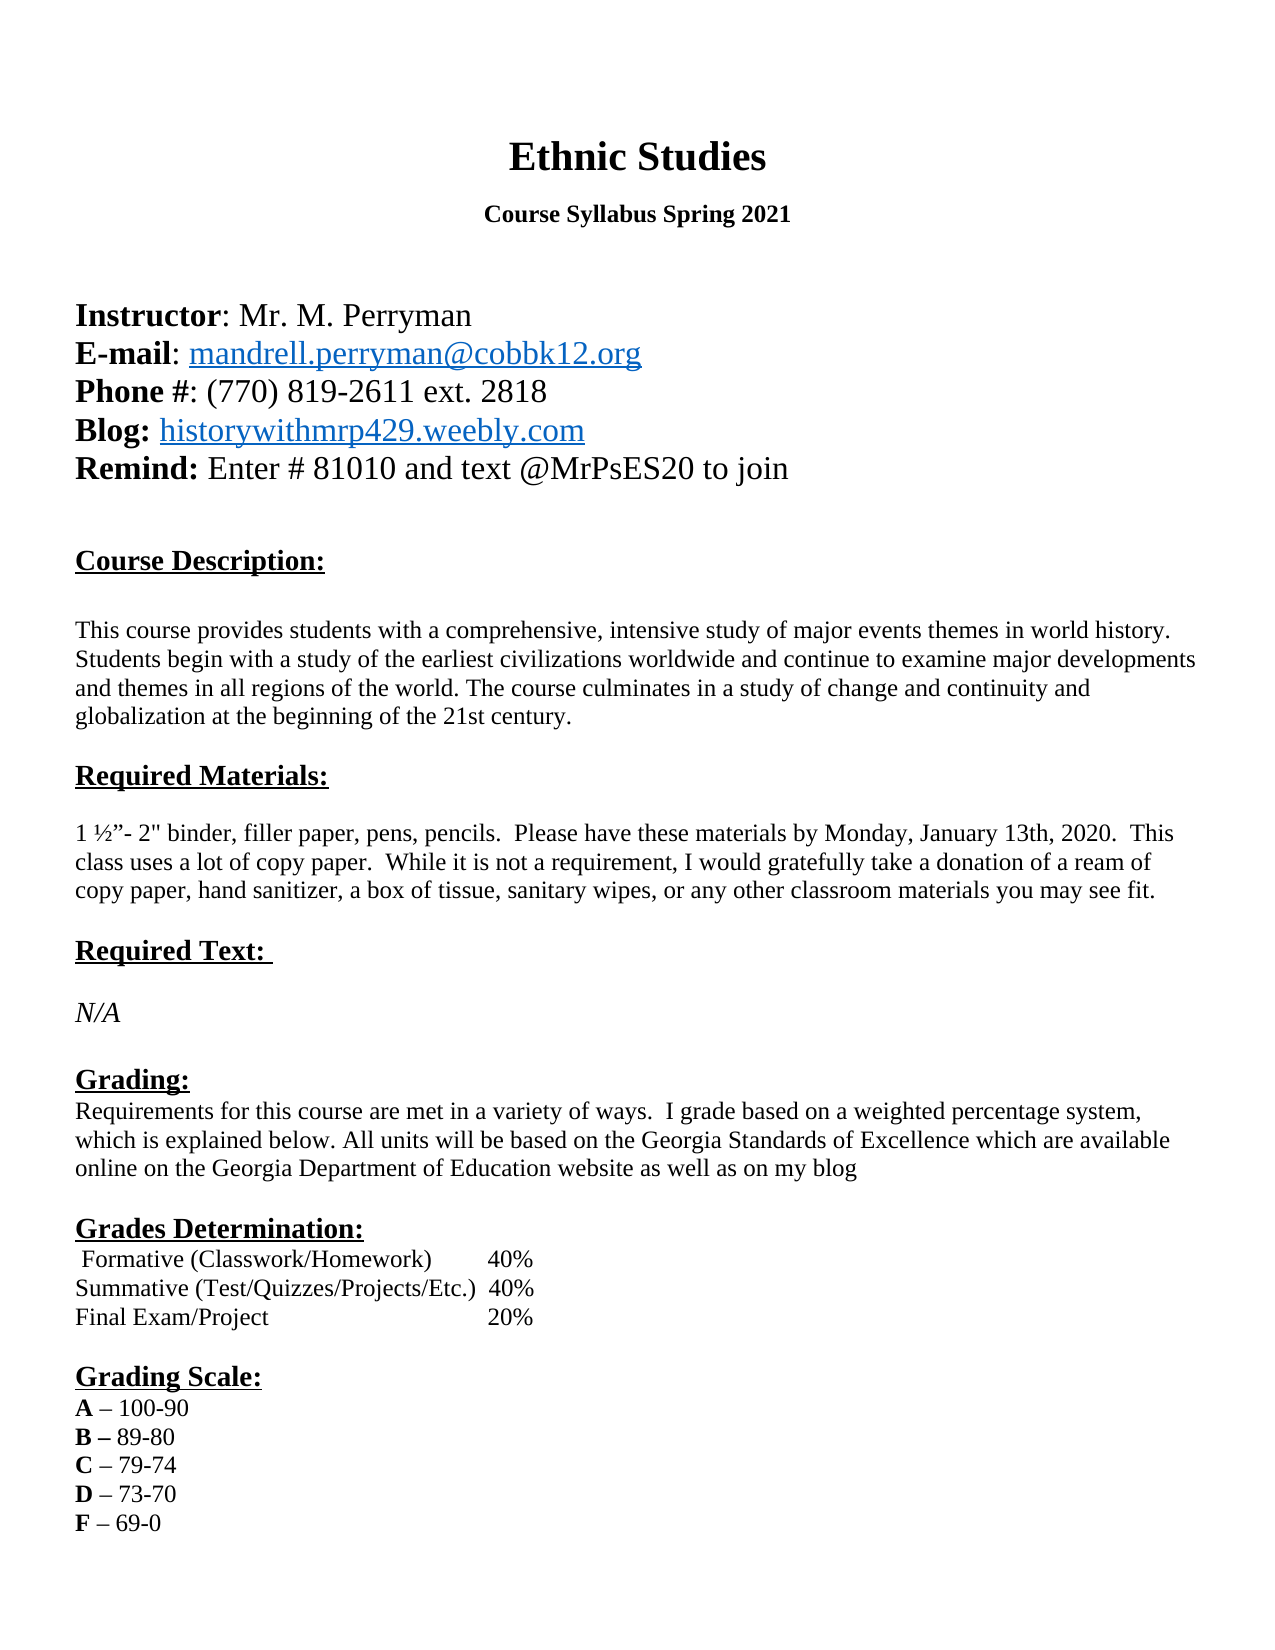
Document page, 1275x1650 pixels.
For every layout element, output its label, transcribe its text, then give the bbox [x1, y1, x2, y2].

text Final Exam/Project 20% [75, 1302, 1200, 1331]
text Remind: Enter # 81010 and text @MrPsES20 to join [75, 448, 1200, 486]
text Formative (Classwork/Homework) 40% [75, 1244, 1200, 1273]
text Required Text: [75, 933, 1200, 967]
text Blog: historywithmrp429.weebly.com [75, 410, 1200, 448]
text Grading Scale: [75, 1359, 1200, 1393]
text Grading: [75, 1062, 1200, 1096]
text Required Materials: [75, 758, 1200, 792]
text Course Syllabus Spring 2021 [75, 199, 1200, 228]
text Grades Determination: [75, 1211, 1200, 1244]
text A – 100-90 [75, 1393, 1200, 1422]
text Course Description: [75, 543, 1200, 577]
text F – 69-0 [75, 1508, 1200, 1537]
text Ethnic Studies [75, 131, 1200, 179]
text This course provides students with a comprehensive, intensive study of major events themes in world history. Students begin with a study of the earliest civilizations worldwide and continue to examine major developments and themes in all regions of the world. The course culminates in a study of change and continuity and globalization at the beginning of the 21st century. [75, 615, 1200, 758]
text Phone #: (770) 819-2611 ext. 2818 [75, 371, 1200, 410]
text 1 ½”- 2" binder, filler paper, pens, pencils. Please have these materials by Monday, January 13th, 2020. This class uses a lot of copy paper. While it is not a requirement, I would gratefully take a donation of a ream of copy paper, hand sanitizer, a box of tissue, sanitary wipes, or any other classroom materials you may see fit. [75, 818, 1200, 904]
text B – 89-80 [75, 1422, 1200, 1451]
text Summative (Test/Quizzes/Projects/Etc.) 40% [75, 1273, 1200, 1302]
text C – 79-74 [75, 1451, 1200, 1479]
text Requirements for this course are met in a variety of ways. I grade based on a weighted percentage system, which is explained below. All units will be based on the Georgia Standards of Excellence which are available online on the Georgia Department of Education website as well as on my blog [75, 1096, 1200, 1182]
text E-mail: mandrell.perryman@cobbk12.org [75, 333, 1200, 371]
text Instructor: Mr. M. Perryman [75, 295, 1200, 333]
text N/A [75, 995, 1200, 1029]
text D – 73-70 [75, 1479, 1200, 1508]
